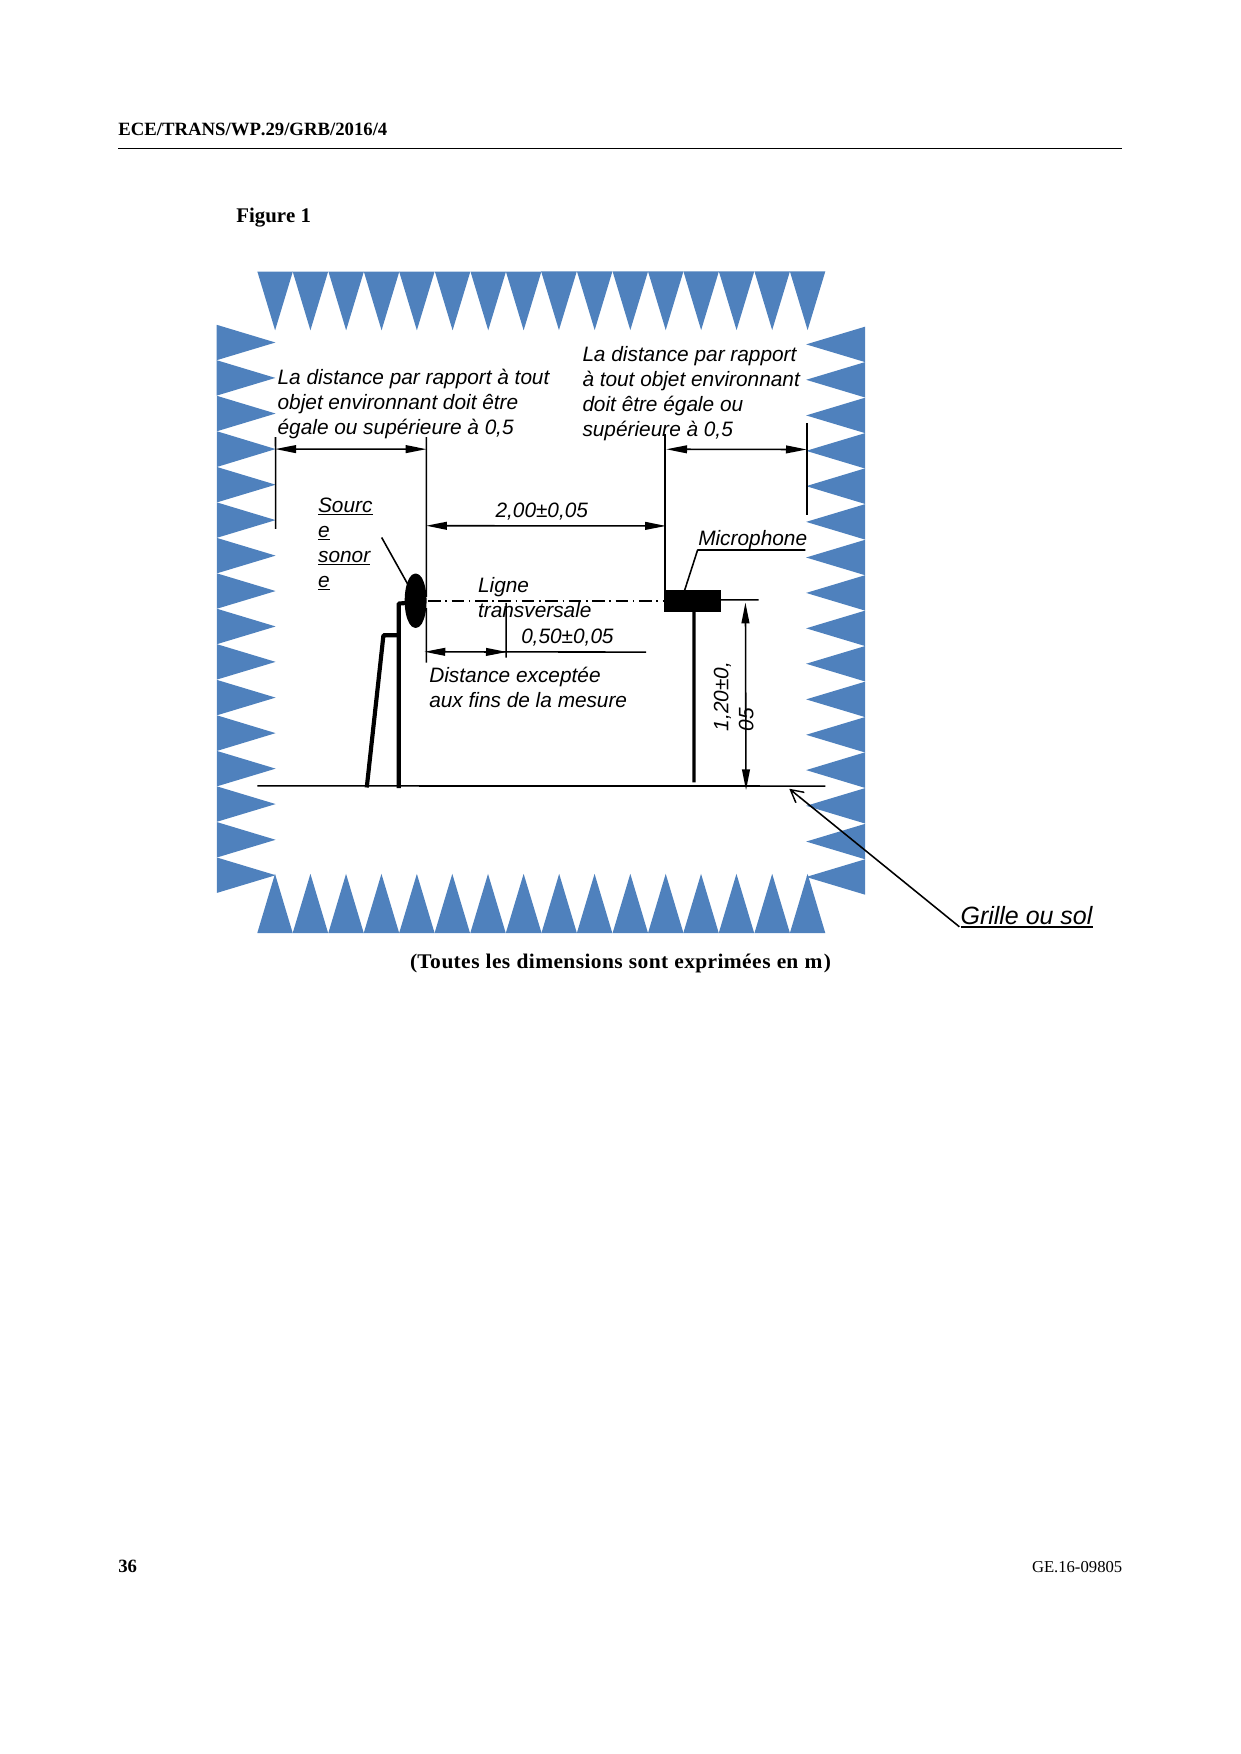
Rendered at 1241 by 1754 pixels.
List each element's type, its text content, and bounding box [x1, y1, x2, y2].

text (Toutes les dimensions sont exprimées en m) [236, 948, 1004, 973]
text Figure 1 [118, 202, 1004, 227]
